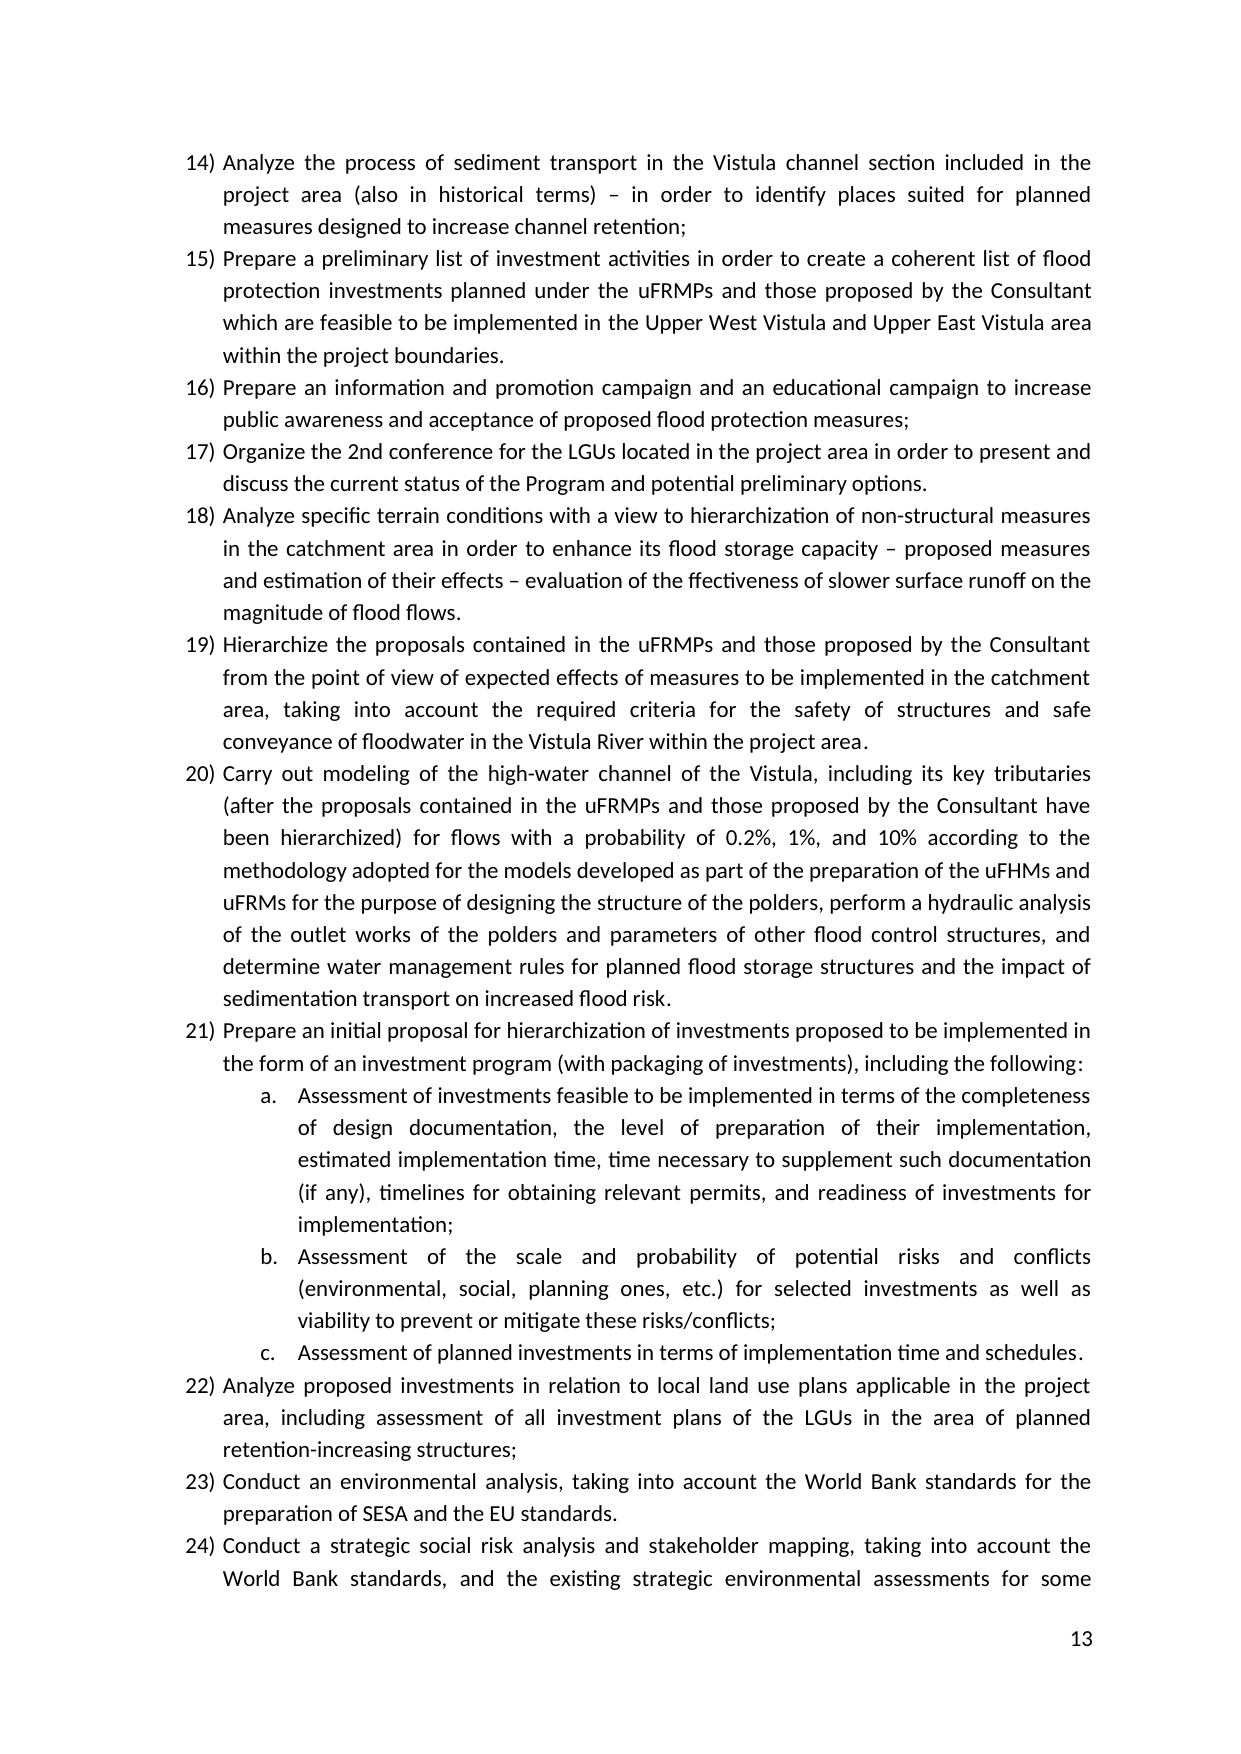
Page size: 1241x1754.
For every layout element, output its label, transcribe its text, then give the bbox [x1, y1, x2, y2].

list Prepare an information and promotion campaign and an educational campaign to increase public awareness and acceptance of proposed flood protection measures; [185, 373, 1093, 433]
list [185, 1532, 1093, 1592]
list Assessment of investments feasible to be implemented in terms of the completeness of design documentation, the level of preparation of their implementation, estimated implementation time, time necessary to supplement such documentation (if any), timelines for obtaining relevant permits, and readiness of investments for implementation; [260, 1081, 1093, 1238]
list Analyze specific terrain conditions with a view to hierarchization of non-structural measures in the catchment area in order to enhance its flood storage capacity – proposed measures and estimation of their effects – evaluation of the ffectiveness of slower surface runoff on the magnitude of flood flows. [185, 502, 1093, 626]
list Assessment of the scale and probability of potential risks and conflicts (environmental, social, planning ones, etc.) for selected investments as well as viability to prevent or mitigate these risks/conflicts; [260, 1242, 1093, 1334]
list Conduct an environmental analysis, taking into account the World Bank standards for the preparation of SESA and the EU standards. [185, 1467, 1093, 1527]
list Prepare an initial proposal for hierarchization of investments proposed to be implemented in the form of an investment program (with packaging of investments), including the following: [185, 1017, 1093, 1077]
list Organize the 2nd conference for the LGUs located in the project area in order to present and discuss the current status of the Program and potential preliminary options. [185, 437, 1093, 497]
list Prepare a preliminary list of investment activities in order to create a coherent list of flood protection investments planned under the uFRMPs and those proposed by the Consultant which are feasible to be implemented in the Upper West Vistula and Upper East Vistula area within the project boundaries. [185, 244, 1093, 369]
list Analyze the process of sediment transport in the Vistula channel section included in the project area (also in historical terms) – in order to identify places suited for planned measures designed to increase channel retention; [185, 148, 1093, 240]
list Carry out modeling of the high-water channel of the Vistula, including its key tributaries (after the proposals contained in the uFRMPs and those proposed by the Consultant have been hierarchized) for flows with a probability of 0.2%, 1%, and 10% according to the methodology adopted for the models developed as part of the preparation of the uFHMs and uFRMs for the purpose of designing the structure of the polders, perform a hydraulic analysis of the outlet works of the polders and parameters of other flood control structures, and determine water management rules for planned flood storage structures and the impact of sedimentation transport on increased flood risk. [185, 759, 1093, 1012]
list Analyze proposed investments in relation to local land use plans applicable in the project area, including assessment of all investment plans of the LGUs in the area of planned retention-increasing structures; [185, 1371, 1093, 1463]
list Assessment of planned investments in terms of implementation time and schedules. [260, 1338, 1093, 1367]
list Hierarchize the proposals contained in the uFRMPs and those proposed by the Consultant from the point of view of expected effects of measures to be implemented in the catchment area, taking into account the required criteria for the safety of structures and safe conveyance of floodwater in the Vistula River within the project area. [185, 630, 1093, 755]
